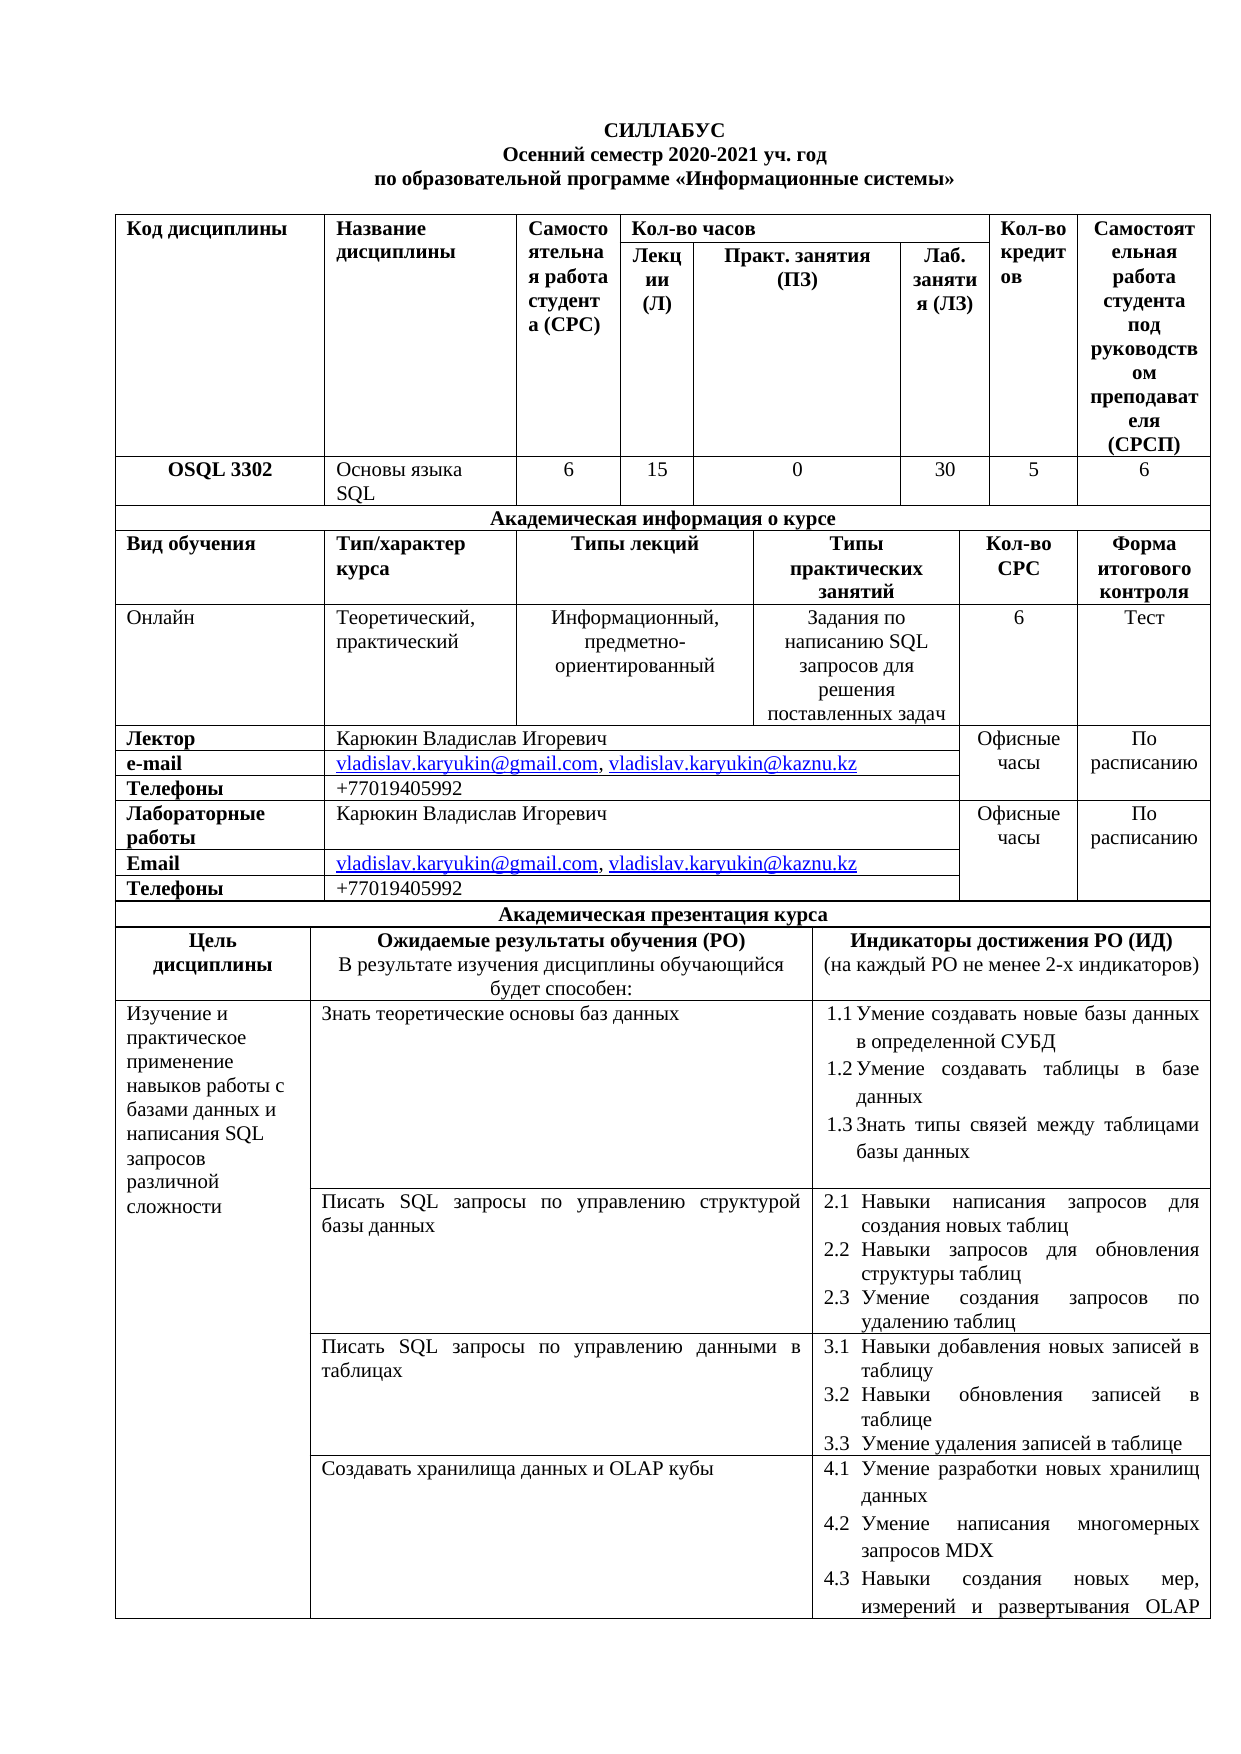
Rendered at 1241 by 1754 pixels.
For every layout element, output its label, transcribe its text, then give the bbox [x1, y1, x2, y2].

table_cell Типы практических занятий [754, 531, 959, 603]
table_cell Практ. занятия (ПЗ) [694, 243, 900, 456]
table_cell Телефоны [116, 776, 324, 800]
table_header Кол-во кредитов [990, 215, 1077, 456]
table_cell 30 [901, 457, 989, 505]
table_cell Теоретический, практический [325, 605, 516, 725]
text Осенний семестр 2020-2021 уч. год [177, 142, 1152, 166]
table_cell Навыки добавления новых записей в таблицу Навыки обновления записей в таблице Умение удаления записей в таблице [813, 1334, 1210, 1454]
table_cell +77019405992 [325, 776, 959, 800]
table_cell Карюкин Владислав Игоревич [325, 726, 959, 750]
table_cell Знать теоретические основы баз данных [311, 1001, 812, 1188]
table_cell Офисные часы [960, 726, 1077, 800]
table_header Самостоятельная работа студента под руководством преподавателя (СРСП) [1078, 215, 1210, 456]
table_cell Офисные часы [960, 801, 1077, 899]
table_header Название дисциплины [325, 215, 516, 456]
table_cell Писать SQL запросы по управлению данными в таблицах [311, 1334, 812, 1454]
table_header Кол-во часов [621, 215, 989, 242]
table_cell Основы языка SQL [325, 457, 516, 505]
table_cell Изучение и практическое применение навыков работы с базами данных и написания SQL запросов различной сложности [116, 1001, 310, 1618]
table_cell Карюкин Владислав Игоревич [325, 801, 959, 849]
table_cell Лектор [116, 726, 324, 750]
table_cell По расписанию [1078, 801, 1210, 899]
table_cell 0 [694, 457, 900, 505]
table_header Индикаторы достижения РО (ИД) (на каждый РО не менее 2-х индикаторов) [813, 928, 1210, 1000]
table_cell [311, 1456, 812, 1618]
table_header Ожидаемые результаты обучения (РО) В результате изучения дисциплины обучающийся будет способен: [311, 928, 812, 1000]
table_cell Кол-во СРС [960, 531, 1077, 603]
table_cell Навыки написания запросов для создания новых таблиц Навыки запросов для обновления структуры таблиц Умение создания запросов по удалению таблиц [813, 1189, 1210, 1333]
table_cell Лекции (Л) [621, 243, 693, 456]
table_cell По расписанию [1078, 726, 1210, 800]
table_cell vladislav.karyukin@gmail.com, vladislav.karyukin@kaznu.kz [325, 751, 959, 775]
table_cell +77019405992 [325, 876, 959, 899]
table_cell Писать SQL запросы по управлению структурой базы данных [311, 1189, 812, 1333]
table_cell Тест [1078, 605, 1210, 725]
table_cell Форма итогового контроля [1078, 531, 1210, 603]
table_cell Академическая информация о курсе [116, 506, 1210, 530]
table_cell OSQL 3302 [116, 457, 324, 505]
table_cell vladislav.karyukin@gmail.com, vladislav.karyukin@kaznu.kz [325, 850, 959, 874]
table_cell Лаб. занятия (ЛЗ) [901, 243, 989, 456]
table_cell Задания по написанию SQL запросов для решения поставленных задач [754, 605, 959, 725]
table_cell Информационный, предметно-ориентированный [517, 605, 753, 725]
table_cell 6 [517, 457, 620, 505]
table_header Самостоятельная работа студента (СРС) [517, 215, 620, 456]
table_cell 6 [960, 605, 1077, 725]
table_header Код дисциплины [116, 215, 324, 456]
table_cell 5 [990, 457, 1077, 505]
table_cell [813, 1456, 1210, 1618]
text по образовательной программе «Информационные системы» [177, 166, 1152, 190]
table_header Цель дисциплины [116, 928, 310, 1000]
table_cell Типы лекций [517, 531, 753, 603]
table_cell Телефоны [116, 876, 324, 899]
table_cell Тип/характер курса [325, 531, 516, 603]
table_cell 6 [1078, 457, 1210, 505]
table_cell Email [116, 850, 324, 874]
table_header Академическая презентация курса [116, 902, 1210, 926]
table_cell e-mail [116, 751, 324, 775]
table_cell 15 [621, 457, 693, 505]
table_cell Онлайн [116, 605, 324, 725]
table_cell Умение создавать новые базы данных в определенной СУБД Умение создавать таблицы в базе данных Знать типы связей между таблицами базы данных [813, 1001, 1210, 1188]
table_cell Вид обучения [116, 531, 324, 603]
text СИЛЛАБУС [177, 118, 1152, 142]
table_cell Лабораторные работы [116, 801, 324, 849]
